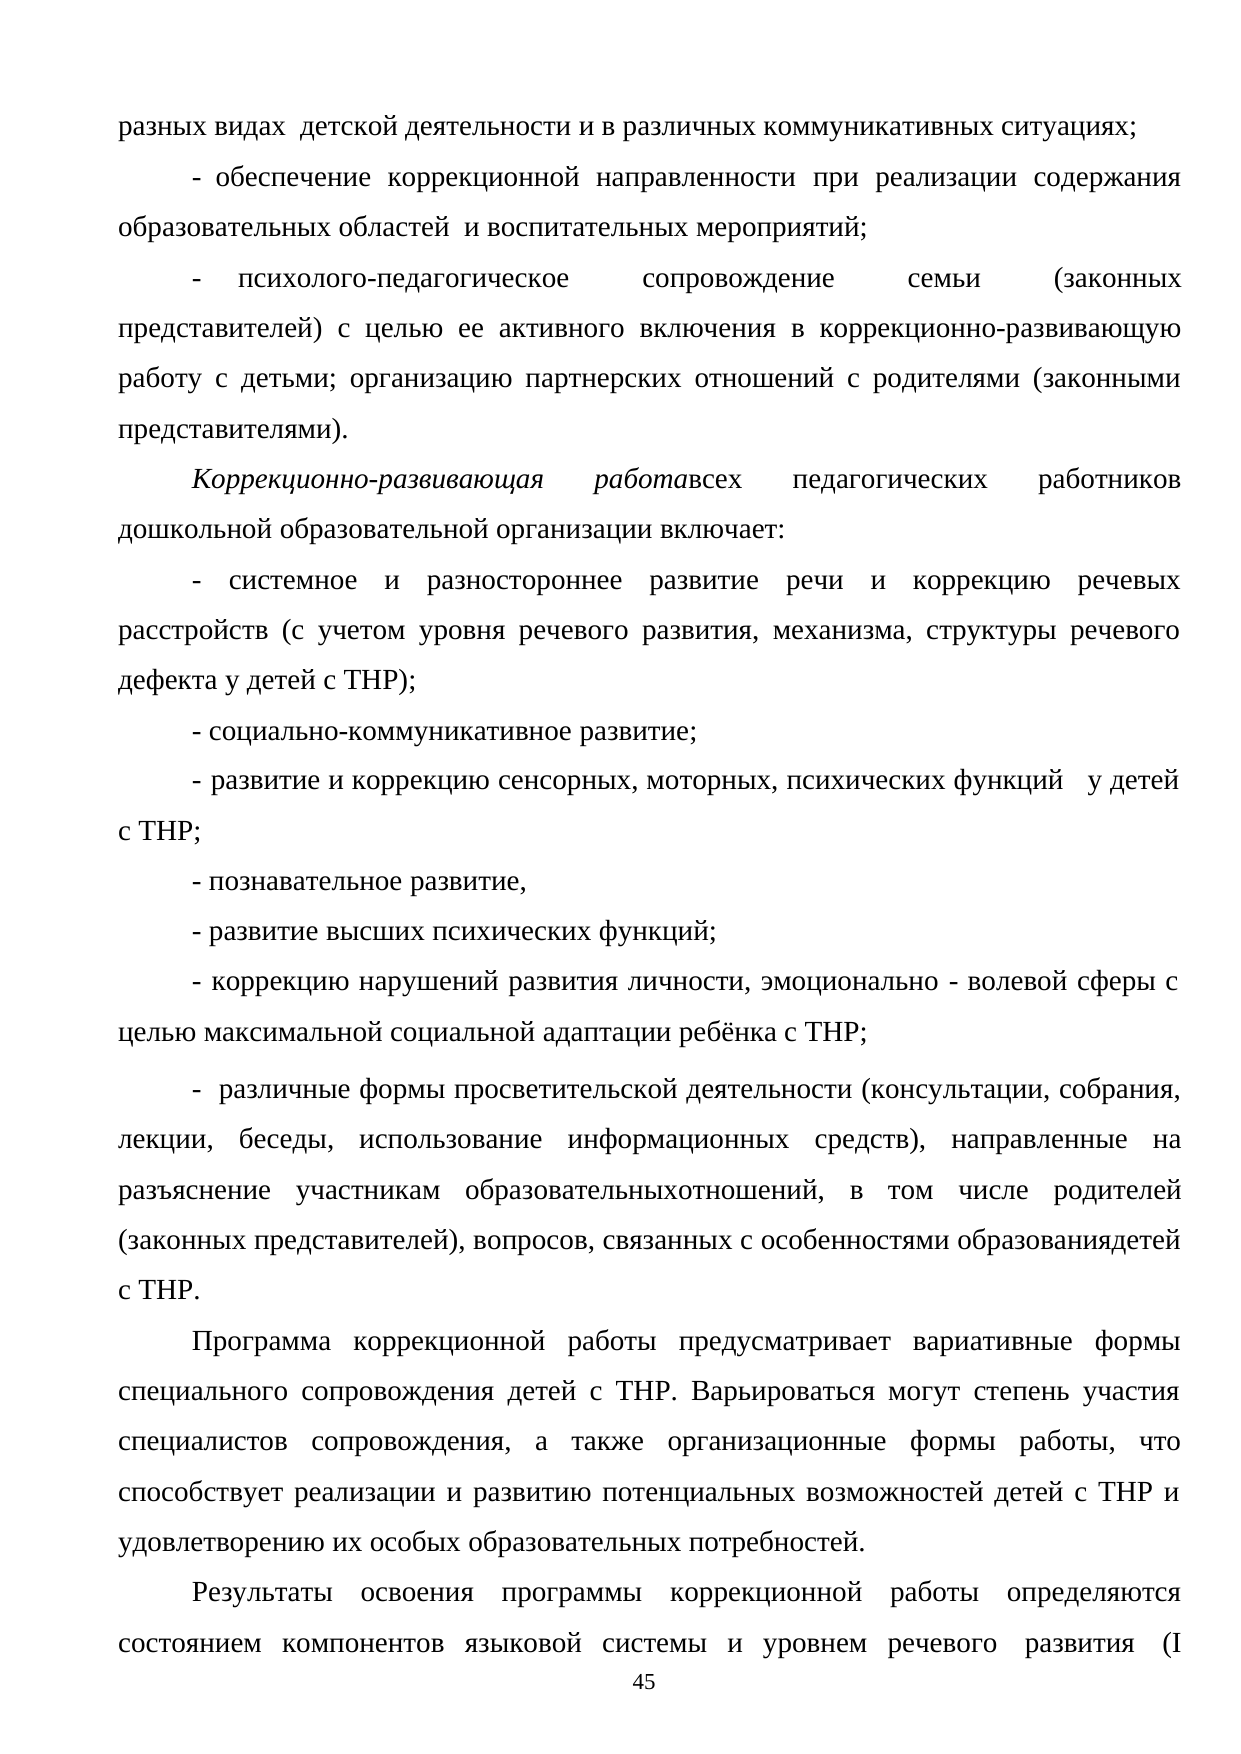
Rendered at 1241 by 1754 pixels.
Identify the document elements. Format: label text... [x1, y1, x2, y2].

text Коррекционно-развивающая работавсех педагогических работников дошкольной образовательной организации включает: [118, 461, 1181, 545]
text Программа коррекционной работы предусматривает вариативные формы специального сопровождения детей с ТНР. Варьироваться могут степень участия специалистов сопровождения, а также организационные формы работы, что способствует реализации и развитию потенциальных возможностей детей с ТНР и удовлетворению их особых образовательных потребностей. [118, 1323, 1181, 1558]
list обеспечение коррекционной направленности при реализации содержания образовательных областей и воспитательных мероприятий; [118, 159, 1181, 243]
list развитие высших психических функций; [192, 913, 1209, 947]
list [118, 108, 1181, 142]
list познавательное развитие, [192, 863, 1209, 897]
list различные формы просветительской деятельности (консультации, собрания, лекции, беседы, использование информационных средств), направленные на разъяснение участникам образовательныхотношений, в том числе родителей (законных представителей), вопросов, связанных с особенностями образованиядетей с ТНР. [118, 1071, 1182, 1306]
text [118, 1574, 1181, 1658]
list развитие и коррекцию сенсорных, моторных, психических функций у детей с ТНР; [118, 762, 1181, 846]
list коррекцию нарушений развития личности, эмоционально - волевой сферы с целью максимальной социальной адаптации ребёнка с ТНР; [118, 963, 1181, 1047]
list системное и разностороннее развитие речи и коррекцию речевых расстройств (с учетом уровня речевого развития, механизма, структуры речевого дефекта у детей с ТНР); [118, 562, 1181, 696]
list социально-коммуникативное развитие; [192, 713, 1209, 746]
list психолого-педагогическое сопровождение семьи (законных представителей) с целью ее активного включения в коррекционно-развивающую работу с детьми; организацию партнерских отношений с родителями (законными представителями). [118, 260, 1182, 444]
